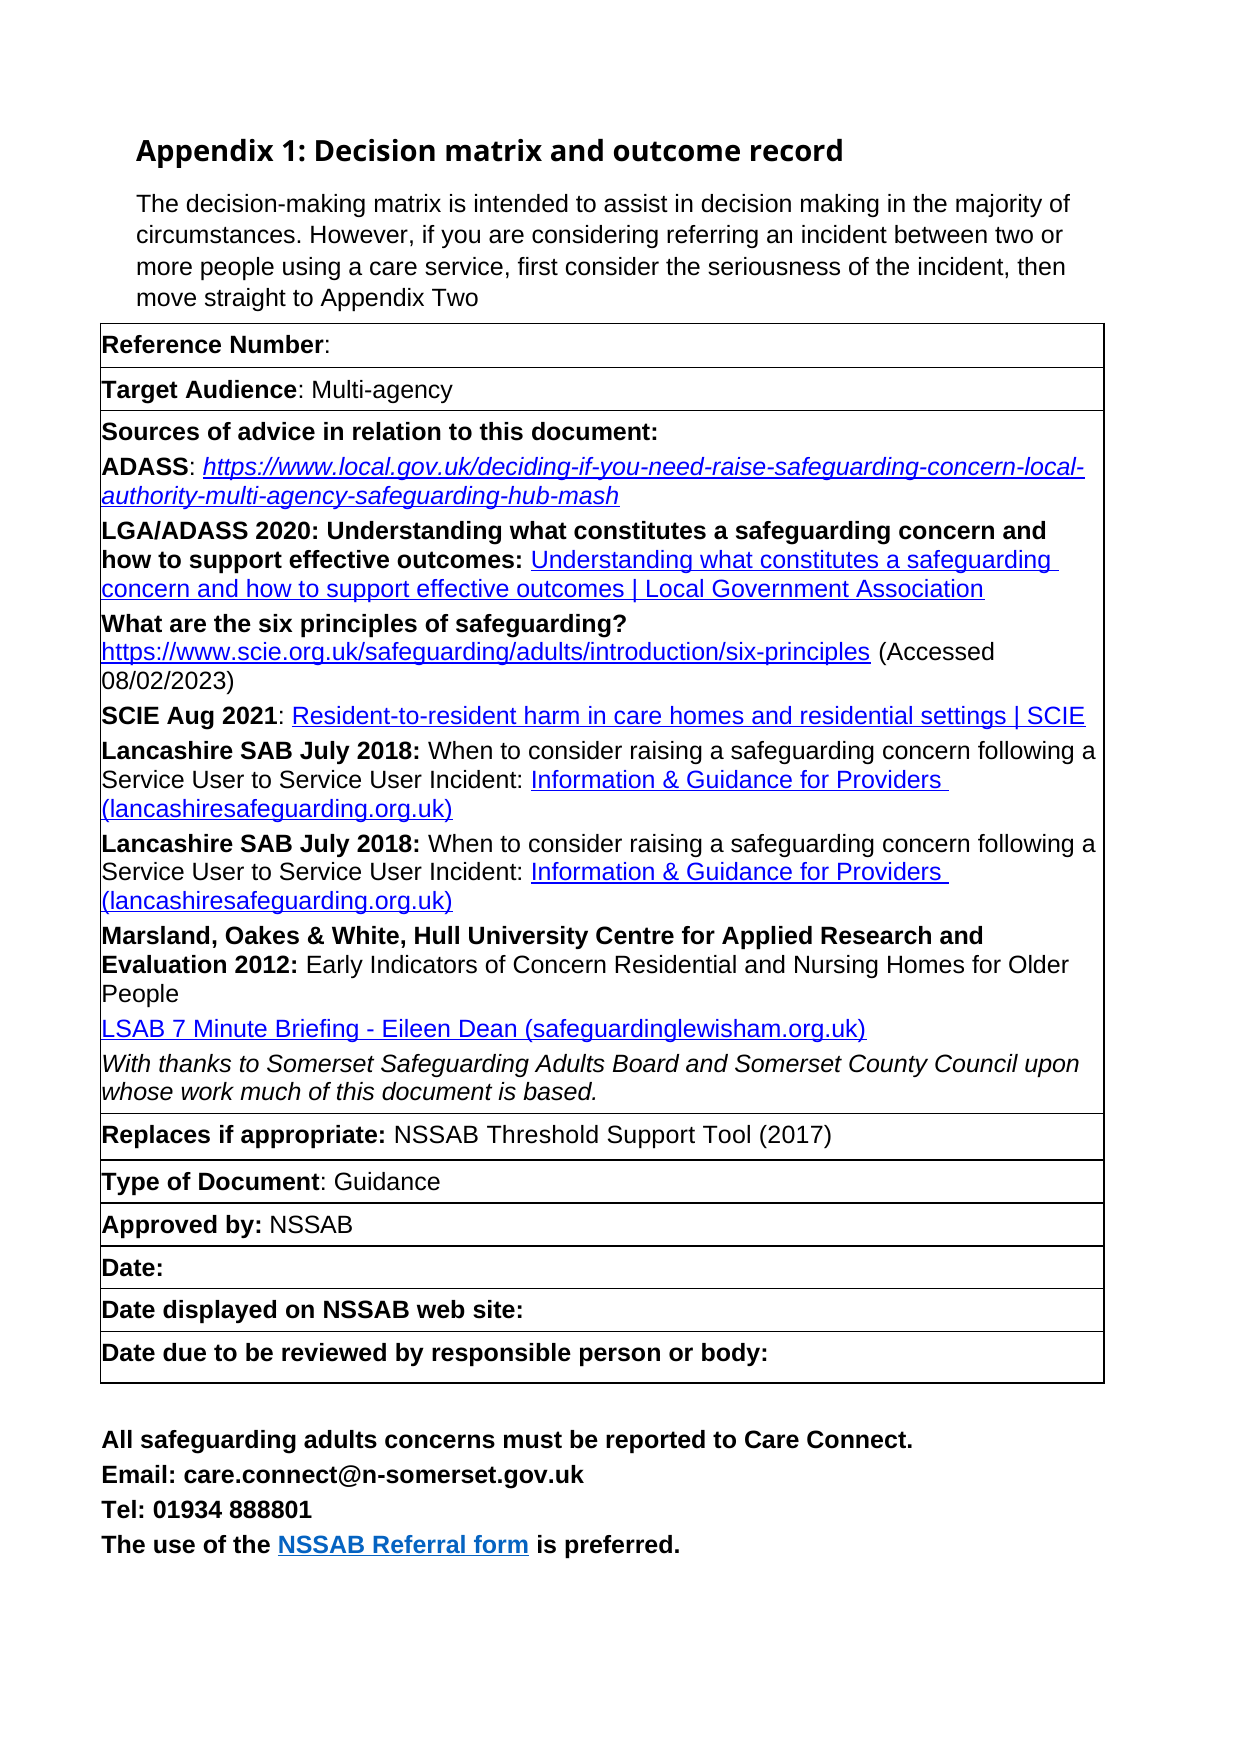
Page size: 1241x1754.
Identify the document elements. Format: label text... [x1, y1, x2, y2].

text Appendix 1: Decision matrix and outcome record [136, 130, 1104, 169]
table_cell Sources of advice in relation to this document: ADASS: https://www.local.gov.uk/deciding-if-you-need-raise-safeguarding-concern-local-authority-multi-agency-safeguarding-hub-mash LGA/ADASS 2020: Understanding what constitutes a safeguarding concern and how to support effective outcomes: Understanding what constitutes a safeguarding concern and how to support effective outcomes | Local Government Association What are the six principles of safeguarding? https://www.scie.org.uk/safeguarding/adults/introduction/six-principles (Accessed 08/02/2023) SCIE Aug 2021: Resident-to-resident harm in care homes and residential settings | SCIE Lancashire SAB July 2018: When to consider raising a safeguarding concern following a Service User to Service User Incident: Information & Guidance for Providers (lancashiresafeguarding.org.uk) Lancashire SAB July 2018: When to consider raising a safeguarding concern following a Service User to Service User Incident: Information & Guidance for Providers (lancashiresafeguarding.org.uk) Marsland, Oakes & White, Hull University Centre for Applied Research and Evaluation 2012: Early Indicators of Concern Residential and Nursing Homes for Older People LSAB 7 Minute Briefing - Eileen Dean (safeguardinglewisham.org.uk) With thanks to Somerset Safeguarding Adults Board and Somerset County Council upon whose work much of this document is based. [101, 411, 1103, 1112]
table_cell Date: [101, 1247, 1103, 1288]
table_cell Approved by: NSSAB [101, 1204, 1103, 1245]
text The decision-making matrix is intended to assist in decision making in the majority of circumstances. However, if you are considering referring an incident between two or more people using a care service, first consider the seriousness of the incident, then move straight to Appendix Two [136, 189, 1104, 311]
table_cell Type of Document: Guidance [101, 1161, 1103, 1202]
table_cell All safeguarding adults concerns must be reported to Care Connect. Email: care.connect@n-somerset.gov.uk Tel: 01934 888801 The use of the is preferred. [101, 1384, 1104, 1565]
table_cell Date displayed on NSSAB web site: [101, 1289, 1103, 1331]
table_cell Replaces if appropriate: NSSAB Threshold Support Tool (2017) [101, 1114, 1103, 1159]
table_header Reference Number: [101, 324, 1103, 367]
table_cell Date due to be reviewed by responsible person or body: [101, 1332, 1103, 1382]
table_cell Target Audience: Multi-agency [101, 368, 1103, 409]
